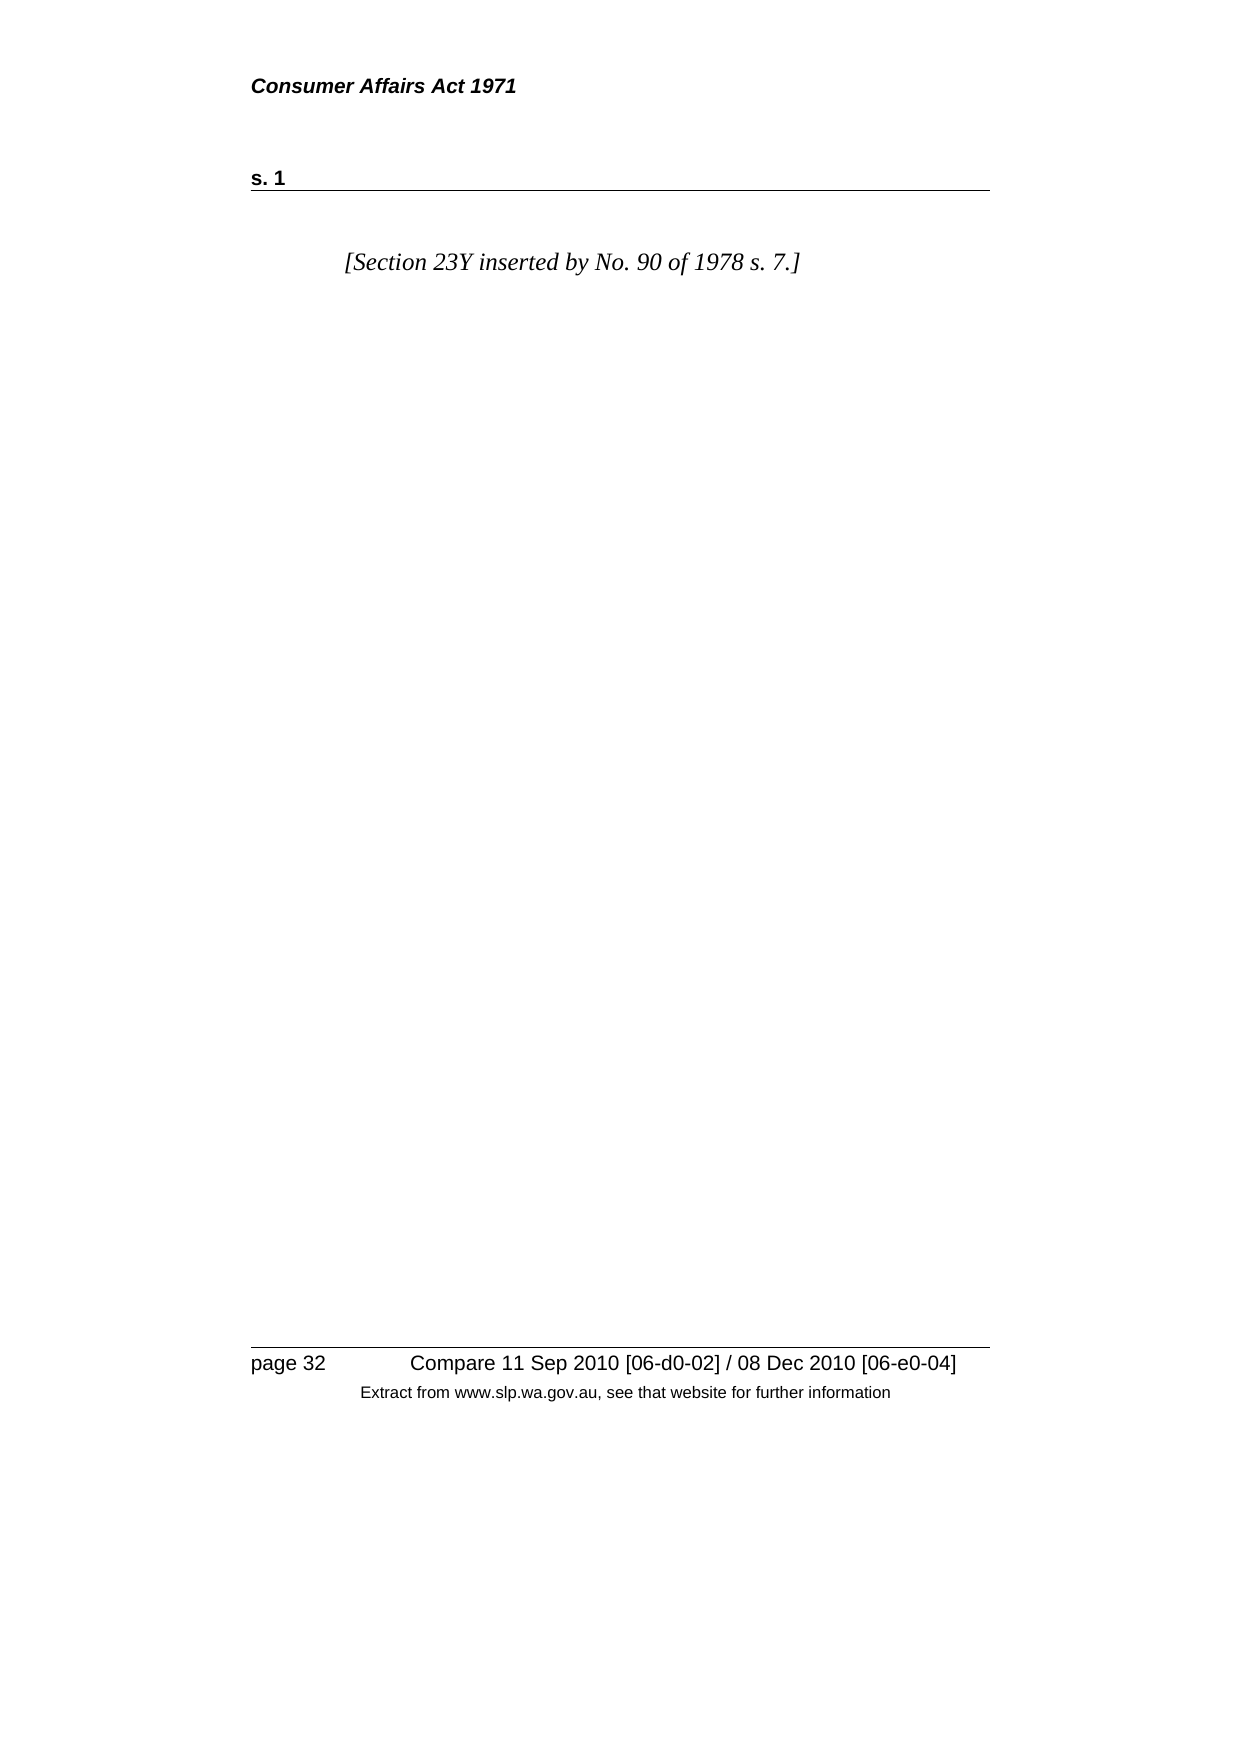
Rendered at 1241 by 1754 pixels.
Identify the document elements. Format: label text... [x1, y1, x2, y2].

text [Section 23Y inserted by No. 90 of 1978 s. 7.] [251, 247, 990, 276]
